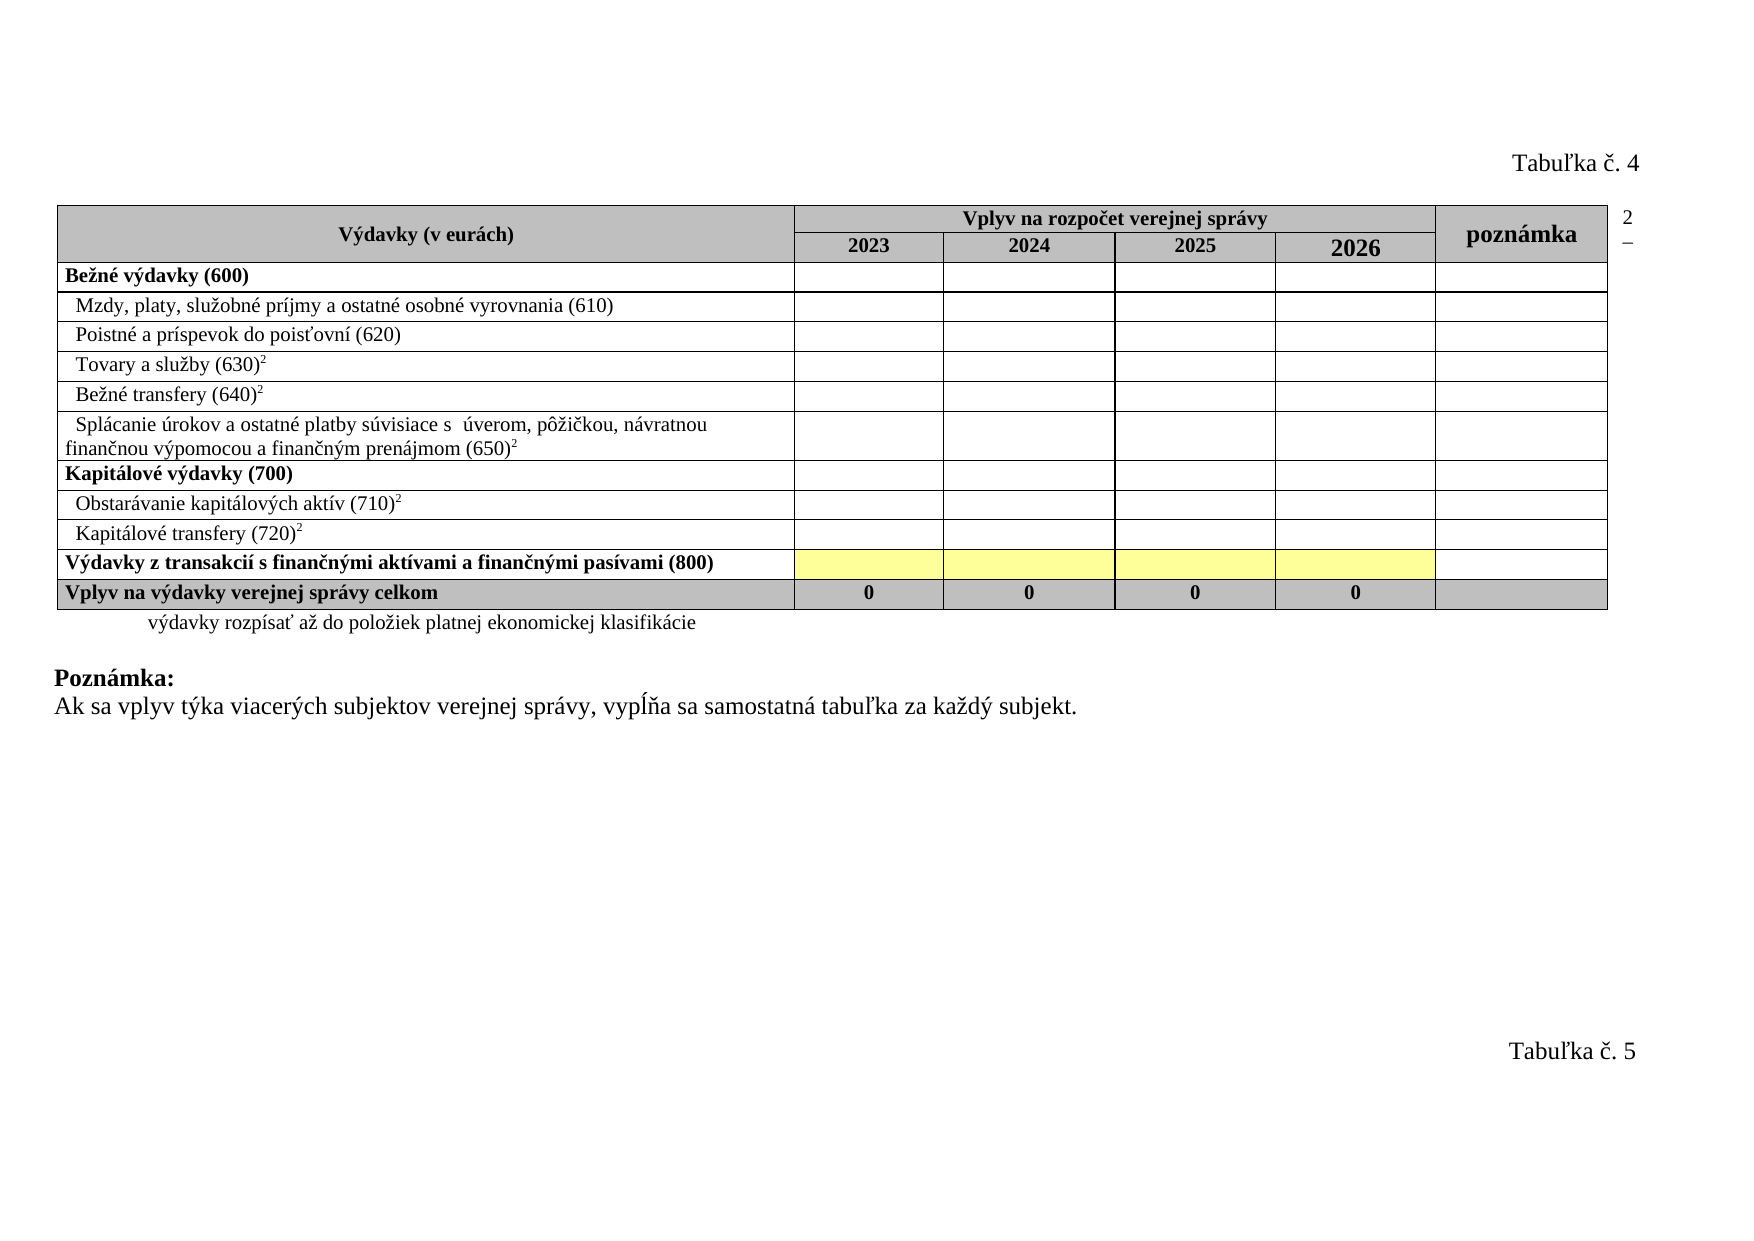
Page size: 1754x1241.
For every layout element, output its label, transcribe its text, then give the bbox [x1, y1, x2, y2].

table_cell [795, 322, 943, 351]
table_cell [795, 382, 943, 411]
table_cell [944, 550, 1114, 579]
table_cell [1436, 550, 1607, 579]
table_cell [1276, 550, 1435, 579]
table_cell Tovary a služby (630)2 [58, 352, 794, 381]
table_cell [1116, 263, 1275, 291]
table_cell [1116, 293, 1275, 321]
table_cell [1436, 382, 1607, 411]
table_cell Kapitálové výdavky (700) [58, 461, 794, 489]
table_cell [795, 461, 943, 489]
table_cell [1436, 293, 1607, 321]
table_cell [1116, 491, 1275, 519]
table_cell 0 [795, 580, 943, 609]
table_cell [944, 263, 1114, 291]
table_cell [1276, 322, 1435, 351]
table_cell [944, 352, 1114, 381]
table_cell Bežné výdavky (600) [58, 263, 794, 291]
table_cell [1436, 461, 1607, 489]
table_cell [795, 293, 943, 321]
table_cell [944, 322, 1114, 351]
table_cell Kapitálové transfery (720)2 [58, 520, 794, 549]
table_cell [1276, 491, 1435, 519]
table_cell [795, 412, 943, 460]
table_cell [1116, 382, 1275, 411]
table_cell [1116, 412, 1275, 460]
text Poznámka: [54, 663, 1636, 691]
table_cell [1436, 491, 1607, 519]
table_cell [1276, 293, 1435, 321]
table_cell [1436, 352, 1607, 381]
table_cell [1436, 580, 1607, 609]
table_cell [1116, 550, 1275, 579]
table_cell [795, 352, 943, 381]
table_cell Obstarávanie kapitálových aktív (710)2 [58, 491, 794, 519]
table_cell Mzdy, platy, služobné príjmy a ostatné osobné vyrovnania (610) [58, 293, 794, 321]
table_cell [1436, 322, 1607, 351]
table_cell [1116, 352, 1275, 381]
table_cell [1116, 520, 1275, 549]
table_cell 2024 [944, 233, 1114, 262]
table_cell 0 [1276, 580, 1435, 609]
text Ak sa vplyv týka viacerých subjektov verejnej správy, vypĺňa sa samostatná tabuľka za každý subjekt. [54, 691, 1636, 720]
table_cell [944, 461, 1114, 489]
table_cell [1276, 461, 1435, 489]
table_cell 0 [1116, 580, 1275, 609]
table_cell Poistné a príspevok do poisťovní (620) [58, 322, 794, 351]
table_cell 2026 [1276, 233, 1435, 262]
table_cell [944, 293, 1114, 321]
table_cell Výdavky z transakcií s finančnými aktívami a finančnými pasívami (800) [58, 550, 794, 579]
table_cell Vplyv na výdavky verejnej správy celkom [58, 580, 794, 609]
table_cell [795, 550, 943, 579]
table_cell [795, 520, 943, 549]
table_cell [944, 520, 1114, 549]
table_cell [1276, 352, 1435, 381]
table_cell 0 [944, 580, 1114, 609]
table_cell [944, 382, 1114, 411]
text 2 – výdavky rozpísať až do položiek platnej ekonomickej klasifikácie [148, 205, 1636, 634]
table_cell 2025 [1116, 233, 1275, 262]
table_header poznámka [1436, 206, 1607, 262]
table_cell [944, 412, 1114, 460]
table_cell [795, 263, 943, 291]
table_cell Bežné transfery (640)2 [58, 382, 794, 411]
table_cell [1276, 520, 1435, 549]
table_cell [1116, 322, 1275, 351]
table_header Výdavky (v eurách) [58, 206, 794, 262]
table_cell [1276, 382, 1435, 411]
table_cell [795, 491, 943, 519]
table_cell [1116, 461, 1275, 489]
table_cell [1276, 412, 1435, 460]
table_cell [1436, 412, 1607, 460]
table_cell [944, 491, 1114, 519]
text Tabuľka č. 5 [148, 1036, 1636, 1065]
table_cell [1436, 263, 1607, 291]
table_cell Splácanie úrokov a ostatné platby súvisiace s úverom, pôžičkou, návratnou finančnou výpomocou a finančným prenájmom (650)2 [58, 412, 794, 460]
table_cell [1276, 263, 1435, 291]
table_cell [1436, 520, 1607, 549]
table_cell 2023 [795, 233, 943, 262]
text Tabuľka č. 4 [148, 148, 1639, 176]
table_header Vplyv na rozpočet verejnej správy [795, 206, 1435, 232]
